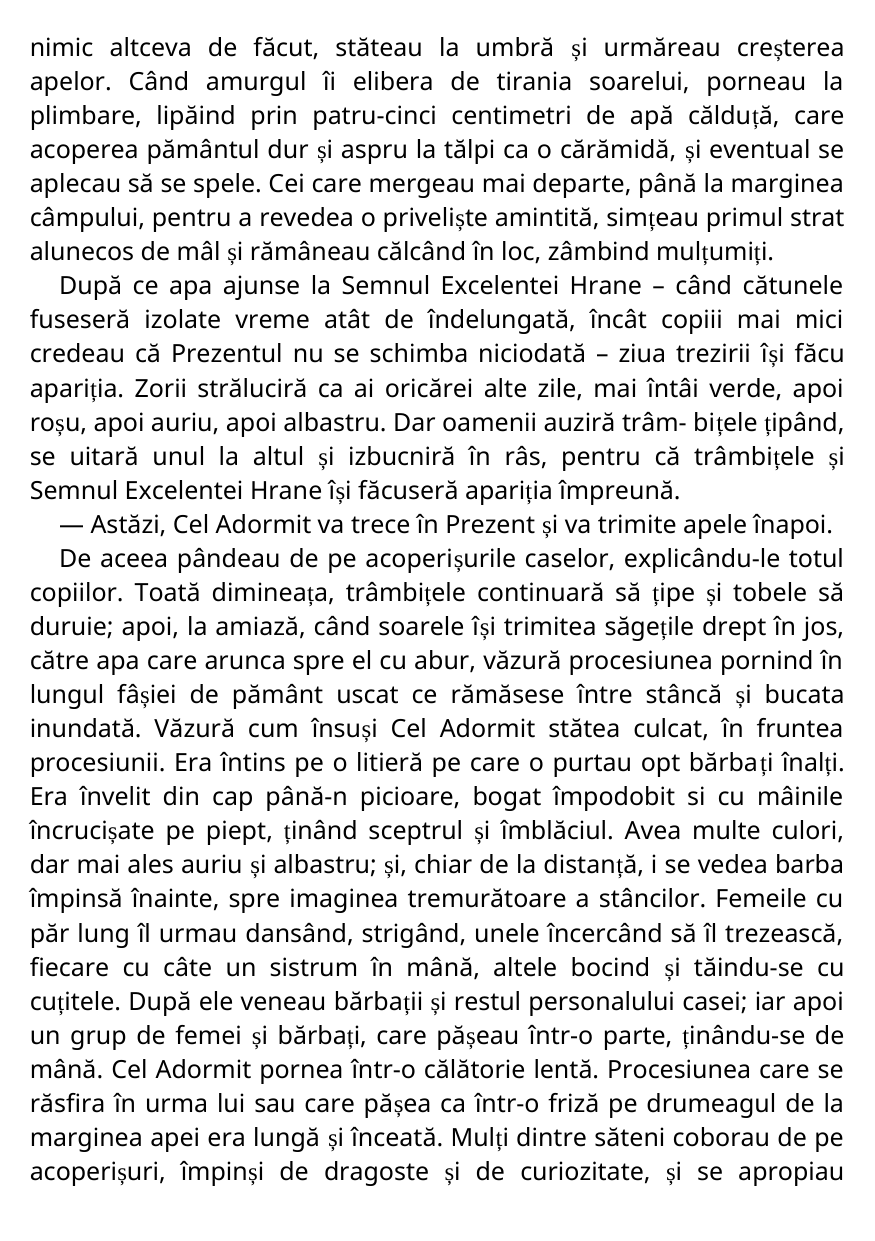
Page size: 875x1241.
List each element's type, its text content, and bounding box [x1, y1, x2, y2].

text — Astăzi, Cel Adormit va trece în Prezent și va trimite apele înapoi. [29, 506, 844, 541]
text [29, 29, 844, 268]
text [29, 541, 844, 1188]
text După ce apa ajunse la Semnul Excelentei Hrane – când cătunele fuseseră izolate vreme atât de îndelungată, încât copiii mai mici credeau că Prezentul nu se schimba niciodată – ziua trezirii își făcu apariția. Zorii străluciră ca ai oricărei alte zile, mai întâi verde, apoi roșu, apoi auriu, apoi albastru. Dar oamenii auziră trâm- bițele țipând, se uitară unul la altul și izbucniră în râs, pentru că trâmbițele și Semnul Excelentei Hrane își făcuseră apariția împreună. [29, 268, 844, 506]
